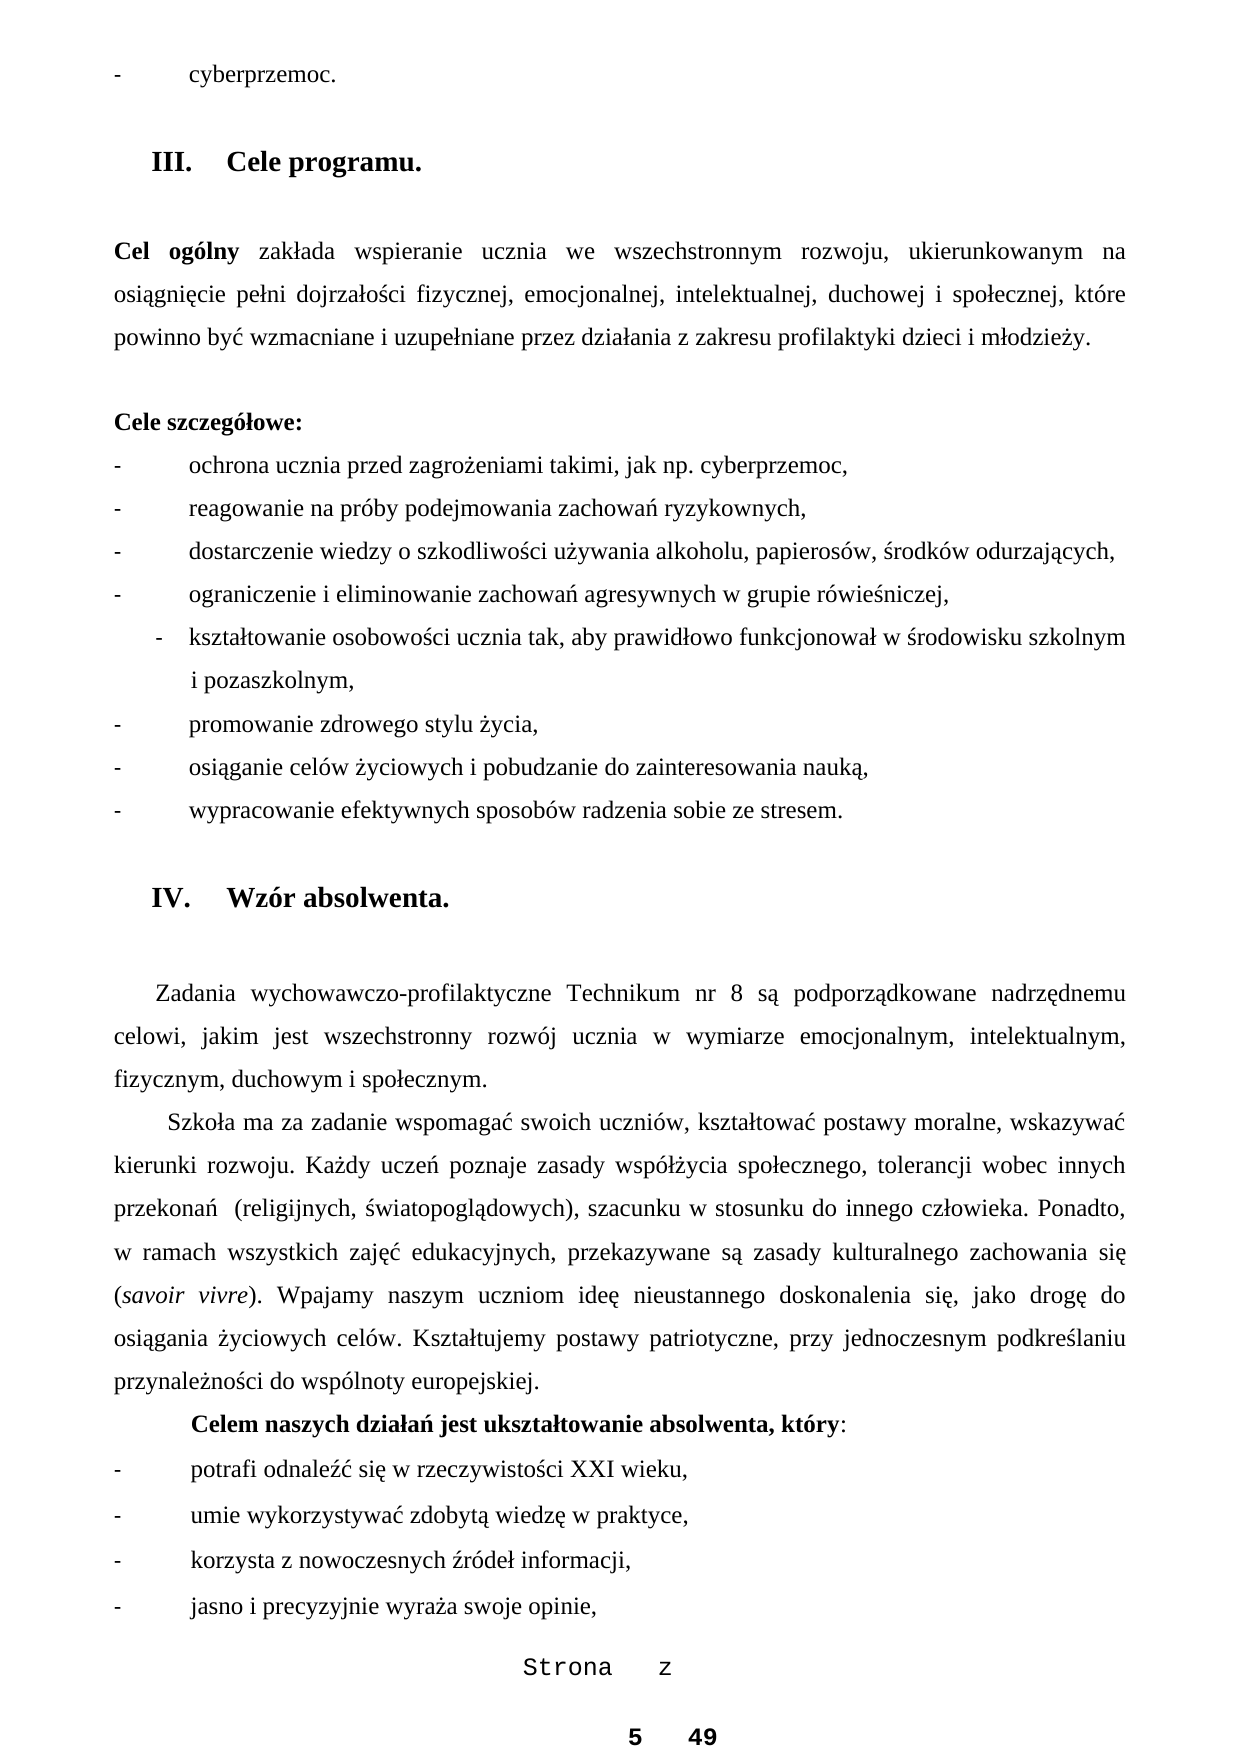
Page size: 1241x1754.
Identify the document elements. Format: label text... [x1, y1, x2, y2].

list Wzór absolwenta. [151, 880, 1127, 913]
text Cele szczegółowe: [113, 407, 1127, 436]
list osiąganie celów życiowych i pobudzanie do zainteresowania nauką, [113, 752, 1127, 781]
list promowanie zdrowego stylu życia, [113, 709, 1127, 737]
text Zadania wychowawczo-profilaktyczne Technikum nr 8 są podporządkowane nadrzędnemu celowi, jakim jest wszechstronny rozwój ucznia w wymiarze emocjonalnym, intelektualnym, fizycznym, duchowym i społecznym. [113, 978, 1127, 1093]
list potrafi odnaleźć się w rzeczywistości XXI wieku, [113, 1454, 1127, 1483]
list cyberprzemoc. [113, 59, 1127, 88]
text Celem naszych działań jest ukształtowanie absolwenta, który: [113, 1409, 1127, 1438]
list korzysta z nowoczesnych źródeł informacji, [113, 1545, 1127, 1574]
list Cele programu. [151, 144, 1127, 177]
list jasno i precyzyjnie wyraża swoje opinie, [113, 1591, 1127, 1619]
list kształtowanie osobowości ucznia tak, aby prawidłowo funkcjonował w środowisku szkolnym i pozaszkolnym, [155, 622, 1127, 694]
text Szkoła ma za zadanie wspomagać swoich uczniów, kształtować postawy moralne, wskazywać kierunki rozwoju. Każdy uczeń poznaje zasady współżycia społecznego, tolerancji wobec innych przekonań (religijnych, światopoglądowych), szacunku w stosunku do innego człowieka. Ponadto, w ramach wszystkich zajęć edukacyjnych, przekazywane są zasady kulturalnego zachowania się (savoir vivre). Wpajamy naszym uczniom ideę nieustannego doskonalenia się, jako drogę do osiągania życiowych celów. Kształtujemy postawy patriotyczne, przy jednoczesnym podkreślaniu przynależności do wspólnoty europejskiej. [113, 1107, 1127, 1395]
list umie wykorzystywać zdobytą wiedzę w praktyce, [113, 1500, 1127, 1529]
list ograniczenie i eliminowanie zachowań agresywnych w grupie rówieśniczej, [113, 579, 1127, 608]
text Cel ogólny zakłada wspieranie ucznia we wszechstronnym rozwoju, ukierunkowanym na osiągnięcie pełni dojrzałości fizycznej, emocjonalnej, intelektualnej, duchowej i społecznej, które powinno być wzmacniane i uzupełniane przez działania z zakresu profilaktyki dzieci i młodzieży. [113, 236, 1127, 351]
list reagowanie na próby podejmowania zachowań ryzykownych, [113, 493, 1127, 522]
list dostarczenie wiedzy o szkodliwości używania alkoholu, papierosów, środków odurzających, [113, 536, 1127, 565]
list wypracowanie efektywnych sposobów radzenia sobie ze stresem. [113, 795, 1127, 824]
list ochrona ucznia przed zagrożeniami takimi, jak np. cyberprzemoc, [113, 450, 1127, 479]
